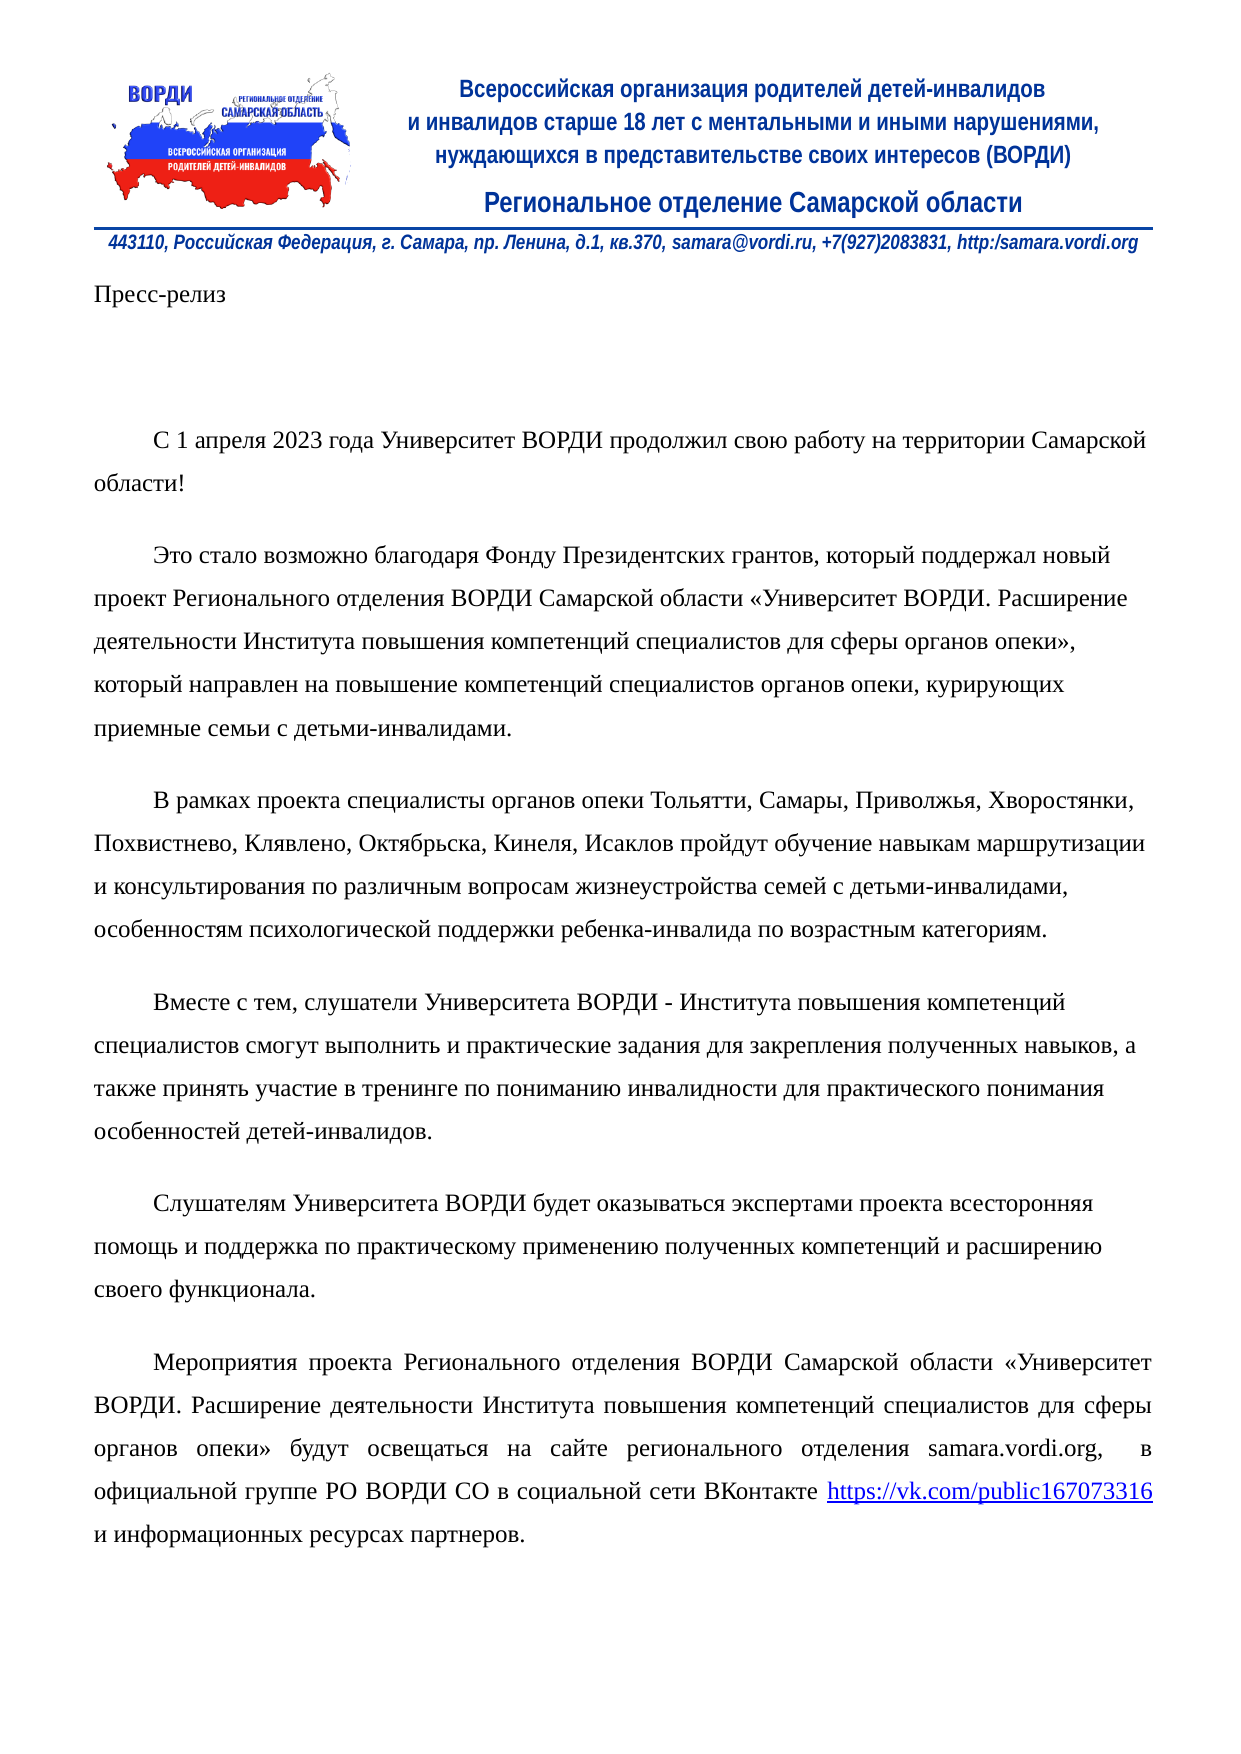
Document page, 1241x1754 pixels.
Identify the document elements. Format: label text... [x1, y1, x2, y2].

text Региональное отделение Самарской области [358, 185, 1148, 218]
text и инвалидов старше 18 лет с ментальными и иными нарушениями, [358, 107, 1148, 135]
text В рамках проекта специалисты органов опеки Тольятти, Самары, Приволжья, Хворостянки, Похвистнево, Клявлено, Октябрьска, Кинеля, Исаклов пройдут обучение навыкам маршрутизации и консультирования по различным вопросам жизнеустройства семей с детьми-инвалидами, особенностям психологической поддержки ребенка-инвалида по возрастным категориям. [94, 785, 1153, 943]
picture [69, 46, 395, 231]
text 443110, Российская Федерация, г. Самара, пр. Ленина, д.1, кв.370, samara@vordi.ru, +7(927)2083831, http:/samara.vordi.org [94, 230, 1153, 254]
text Мероприятия проекта Регионального отделения ВОРДИ Самарской области «Университет ВОРДИ. Расширение деятельности Института повышения компетенций специалистов для сферы органов опеки» будут освещаться на сайте регионального отделения samara.vordi.org, в официальной группе РО ВОРДИ СО в социальной сети ВКонтакте https://vk.com/public167073316 и информационных ресурсах партнеров. [94, 1347, 1153, 1548]
text Слушателям Университета ВОРДИ будет оказываться экспертами проекта всесторонняя помощь и поддержка по практическому применению полученных компетенций и расширению своего функционала. [94, 1188, 1153, 1303]
text Это стало возможно благодаря Фонду Президентских грантов, который поддержал новый проект Регионального отделения ВОРДИ Самарской области «Университет ВОРДИ. Расширение деятельности Института повышения компетенций специалистов для сферы органов опеки», который направлен на повышение компетенций специалистов органов опеки, курирующих приемные семьи с детьми-инвалидами. [94, 540, 1153, 741]
text Пресс-релиз [94, 279, 1153, 307]
text нуждающихся в представительстве своих интересов (ВОРДИ) [358, 140, 1148, 168]
text Вместе с тем, слушатели Университета ВОРДИ - Института повышения компетенций специалистов смогут выполнить и практические задания для закрепления полученных навыков, а также принять участие в тренинге по пониманию инвалидности для практического понимания особенностей детей-инвалидов. [94, 987, 1153, 1145]
text С 1 апреля 2023 года Университет ВОРДИ продолжил свою работу на территории Самарской области! [94, 425, 1153, 497]
text Всероссийская организация родителей детей-инвалидов [356, 74, 1148, 102]
